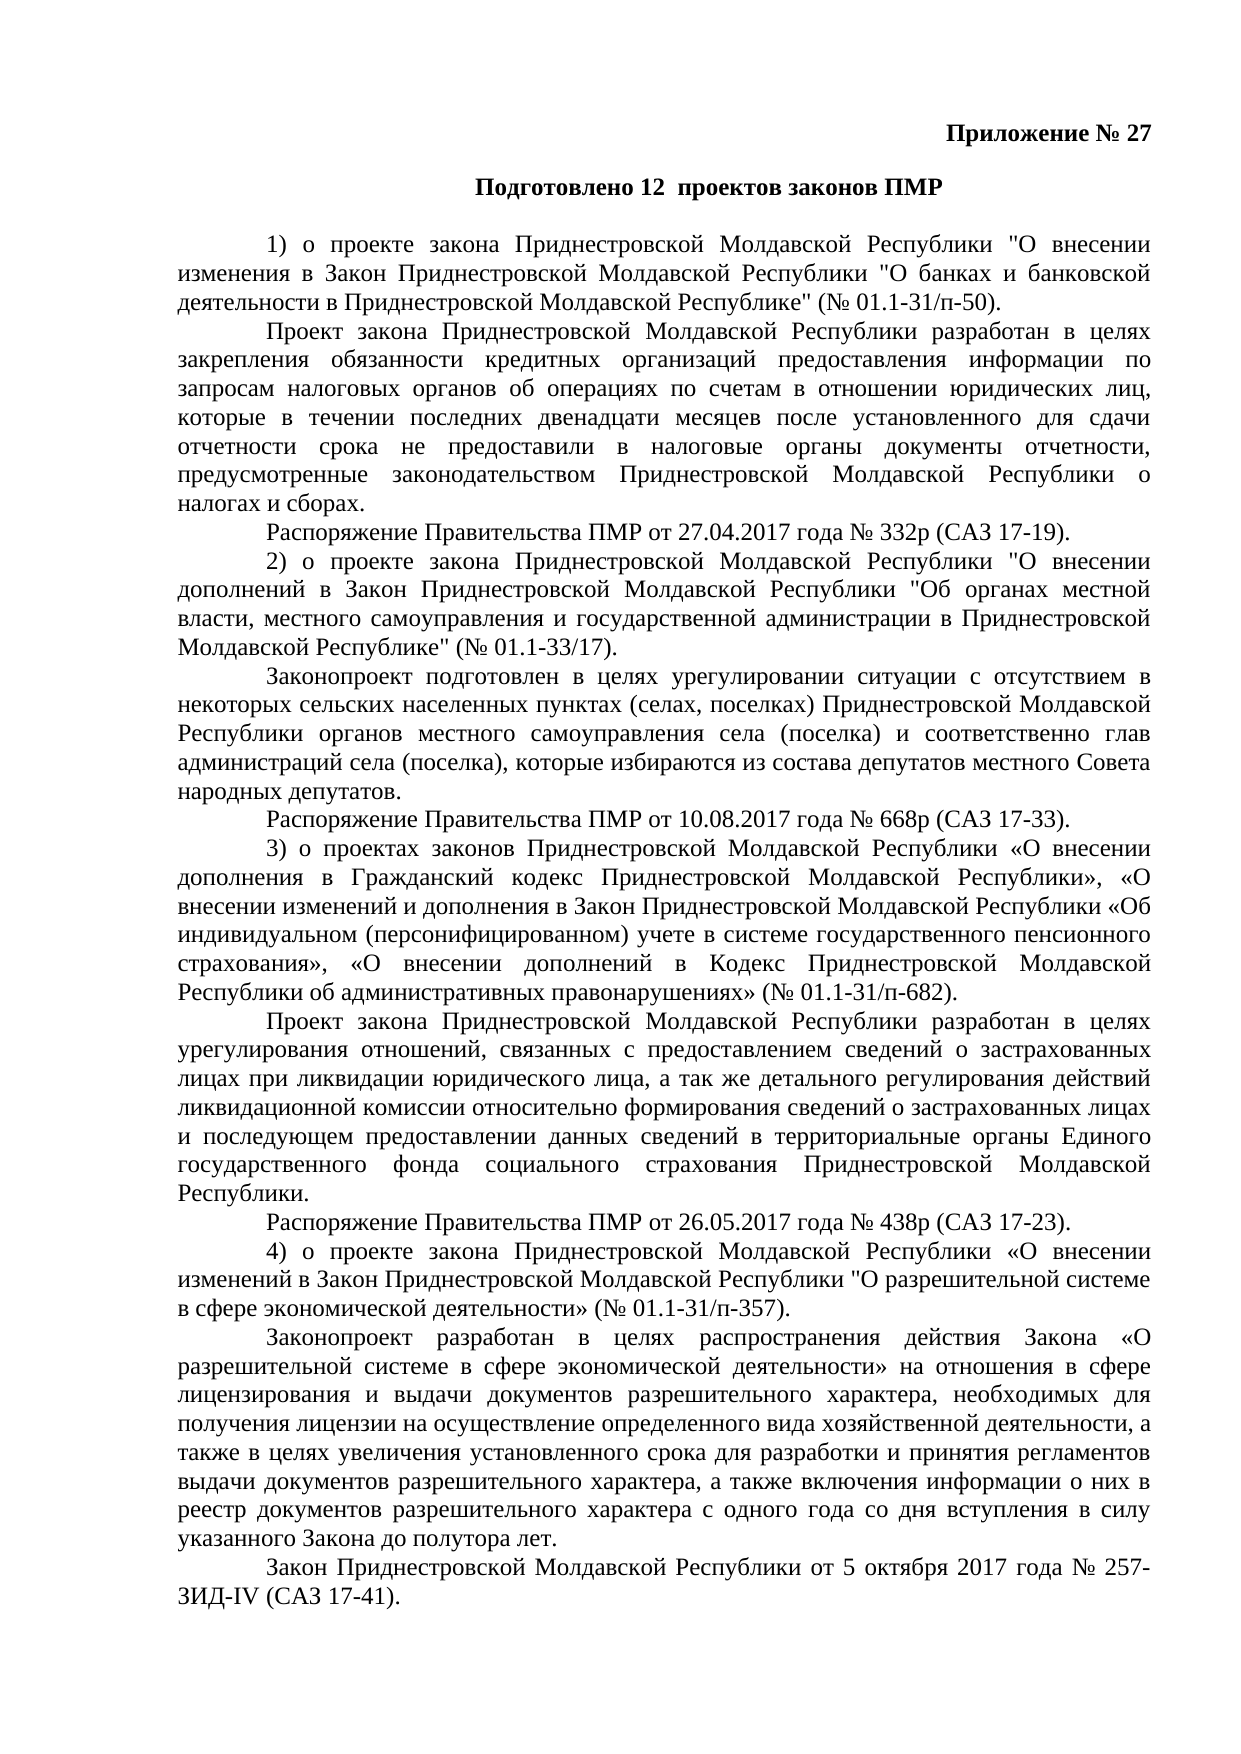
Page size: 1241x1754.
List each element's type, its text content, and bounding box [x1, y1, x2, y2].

text Проект закона Приднестровской Молдавской Республики разработан в целях урегулирования отношений, связанных с предоставлением сведений о застрахованных лицах при ликвидации юридического лица, а так же детального регулирования действий ликвидационной комиссии относительно формирования сведений о застрахованных лицах и последующем предоставлении данных сведений в территориальные органы Единого государственного фонда социального страхования Приднестровской Молдавской Республики. [177, 1006, 1152, 1207]
text 4) о проекте закона Приднестровской Молдавской Республики «О внесении изменений в Закон Приднестровской Молдавской Республики "О разрешительной системе в сфере экономической деятельности» (№ 01.1-31/п-357). [177, 1236, 1152, 1322]
text Распоряжение Правительства ПМР от 26.05.2017 года № 438р (САЗ 17-23). [177, 1207, 1152, 1236]
text 2) о проекте закона Приднестровской Молдавской Республики "О внесении дополнений в Закон Приднестровской Молдавской Республики "Об органах местной власти, местного самоуправления и государственной администрации в Приднестровской Молдавской Республике" (№ 01.1-33/17). [177, 546, 1152, 661]
text 3) о проектах законов Приднестровской Молдавской Республики «О внесении дополнения в Гражданский кодекс Приднестровской Молдавской Республики», «О внесении изменений и дополнения в Закон Приднестровской Молдавской Республики «Об индивидуальном (персонифицированном) учете в системе государственного пенсионного страхования», «О внесении дополнений в Кодекс Приднестровской Молдавской Республики об административных правонарушениях» (№ 01.1-31/п-682). [177, 833, 1152, 1006]
text Распоряжение Правительства ПМР от 27.04.2017 года № 332р (САЗ 17-19). [177, 517, 1152, 546]
text Законопроект подготовлен в целях урегулировании ситуации с отсутствием в некоторых сельских населенных пунктах (селах, поселках) Приднестровской Молдавской Республики органов местного самоуправления села (поселка) и соответственно глав администраций села (поселка), которые избираются из состава депутатов местного Совета народных депутатов. [177, 661, 1152, 804]
text Законопроект разработан в целях распространения действия Закона «О разрешительной системе в сфере экономической деятельности» на отношения в сфере лицензирования и выдачи документов разрешительного характера, необходимых для получения лицензии на осуществление определенного вида хозяйственной деятельности, а также в целях увеличения установленного срока для разработки и принятия регламентов выдачи документов разрешительного характера, а также включения информации о них в реестр документов разрешительного характера с одного года со дня вступления в силу указанного Закона до полутора лет. [177, 1322, 1152, 1552]
text Проект закона Приднестровской Молдавской Республики разработан в целях закрепления обязанности кредитных организаций предоставления информации по запросам налоговых органов об операциях по счетам в отношении юридических лиц, которые в течении последних двенадцати месяцев после установленного для сдачи отчетности срока не предоставили в налоговые органы документы отчетности, предусмотренные законодательством Приднестровской Молдавской Республики о налогах и сборах. [177, 316, 1152, 517]
text Распоряжение Правительства ПМР от 10.08.2017 года № 668р (САЗ 17-33). [177, 804, 1152, 833]
text Приложение № 27 [177, 118, 1152, 147]
text Подготовлено 12 проектов законов ПМР [177, 172, 1152, 201]
text 1) о проекте закона Приднестровской Молдавской Республики "О внесении изменения в Закон Приднестровской Молдавской Республики "О банках и банковской деятельности в Приднестровской Молдавской Республике" (№ 01.1-31/п-50). [177, 229, 1152, 316]
text Закон Приднестровской Молдавской Республики от 5 октября 2017 года № 257-ЗИД-IV (CАЗ 17-41). [177, 1552, 1152, 1609]
